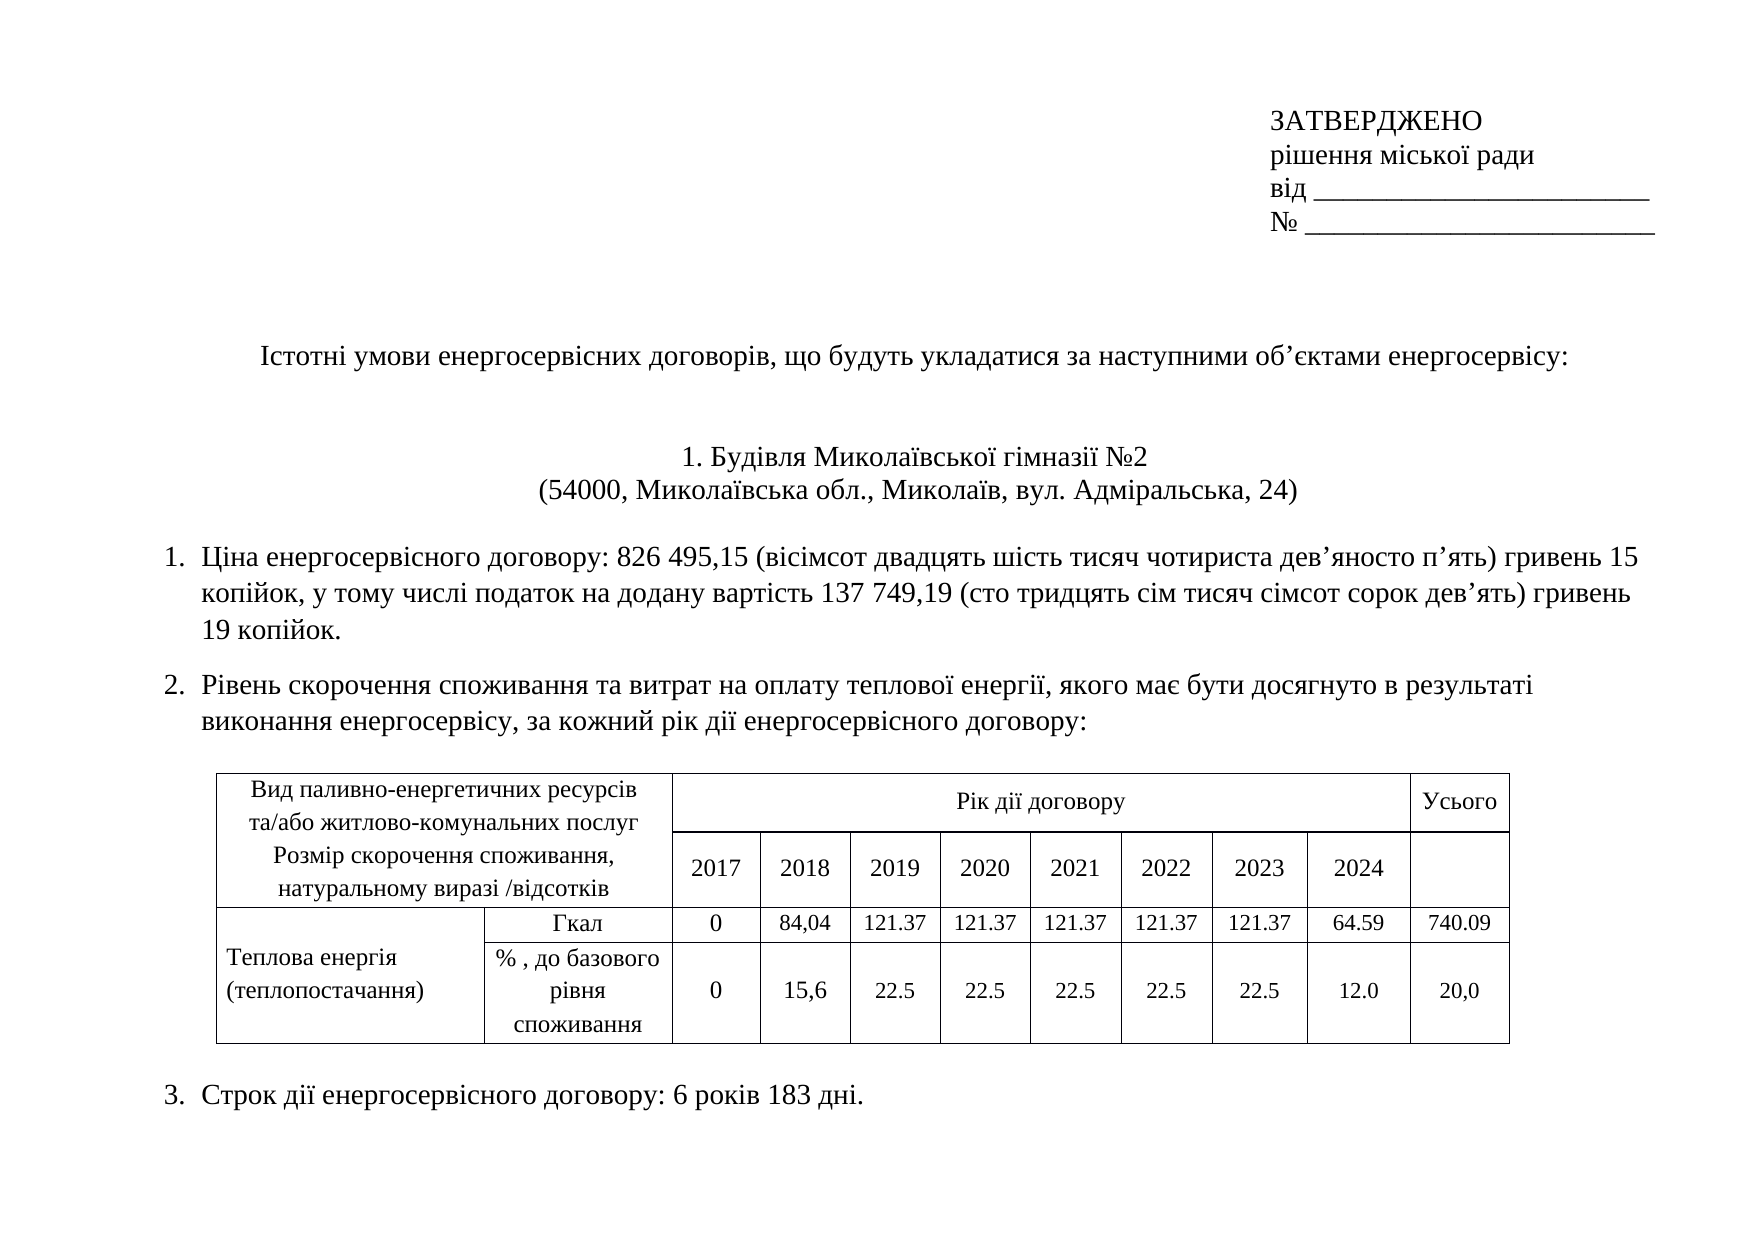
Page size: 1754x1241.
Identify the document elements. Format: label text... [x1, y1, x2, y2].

table_cell 0 [673, 943, 760, 1042]
table_cell 0 [673, 908, 760, 942]
table_cell 2022 [1122, 833, 1212, 907]
text 1. Будівля Миколаївської гімназії №2 [88, 439, 1665, 472]
table_cell 121.37 [1213, 908, 1307, 942]
table_cell 22.5 [1122, 943, 1212, 1042]
table_cell 121.37 [941, 908, 1030, 942]
list Ціна енергосервісного договору: 826 495,15 (вісімсот двадцять шість тисяч чотириста дев’яносто п’ять) гривень 15 копійок, у тому числі податок на додану вартість 137 749,19 (сто тридцять сім тисяч сімсот сорок дев’ять) гривень 19 копійок. [163, 539, 1665, 645]
table_cell 15,6 [761, 943, 850, 1042]
table_cell 121.37 [851, 908, 940, 942]
table_cell 64.59 [1308, 908, 1410, 942]
table_cell 2024 [1308, 833, 1410, 907]
table_cell Гкал [485, 908, 672, 942]
table_cell 22.5 [941, 943, 1030, 1042]
text від _______________________ [88, 171, 1665, 204]
text Істотні умови енергосервісних договорів, що будуть укладатися за наступними об’єктами енергосервісу: [88, 338, 1665, 372]
table_cell 22.5 [1213, 943, 1307, 1042]
text (54000, Миколаївська обл., Миколаїв, вул. Адміральська, 24) [88, 472, 1665, 506]
table_cell 740.09 [1411, 908, 1509, 942]
table_cell 121.37 [1031, 908, 1121, 942]
table_cell % , до базового рівня споживання [485, 943, 672, 1042]
table_cell 2023 [1213, 833, 1307, 907]
text ЗАТВЕРДЖЕНО [88, 103, 1665, 137]
table_cell 121.37 [1122, 908, 1212, 942]
table_cell [1411, 833, 1509, 907]
text № ________________________ [88, 204, 1665, 238]
table_cell 84,04 [761, 908, 850, 942]
list Рівень скорочення споживання та витрат на оплату теплової енергії, якого має бути досягнуто в результаті виконання енергосервісу, за кожний рік дії енергосервісного договору: [163, 667, 1665, 737]
table_cell 2017 [673, 833, 760, 907]
table_cell 2021 [1031, 833, 1121, 907]
table_header Рік дії договору [673, 774, 1410, 831]
table_cell 2018 [761, 833, 850, 907]
table_cell 12.0 [1308, 943, 1410, 1042]
table_cell 22.5 [1031, 943, 1121, 1042]
table_cell 22.5 [851, 943, 940, 1042]
table_cell 2020 [941, 833, 1030, 907]
table_cell Теплова енергія (теплопостачання) [217, 908, 484, 1042]
table_cell 20,0 [1411, 943, 1509, 1042]
text рішення міської ради [88, 137, 1665, 171]
table_cell 2019 [851, 833, 940, 907]
list Строк дії енергосервісного договору: 6 років 183 дні. [163, 1077, 1665, 1111]
table_header Вид паливно-енергетичних ресурсів та/або житлово-комунальних послуг Розмір скорочення споживання, натуральному виразі /відсотків [217, 774, 672, 907]
table_header Усього [1411, 774, 1509, 831]
